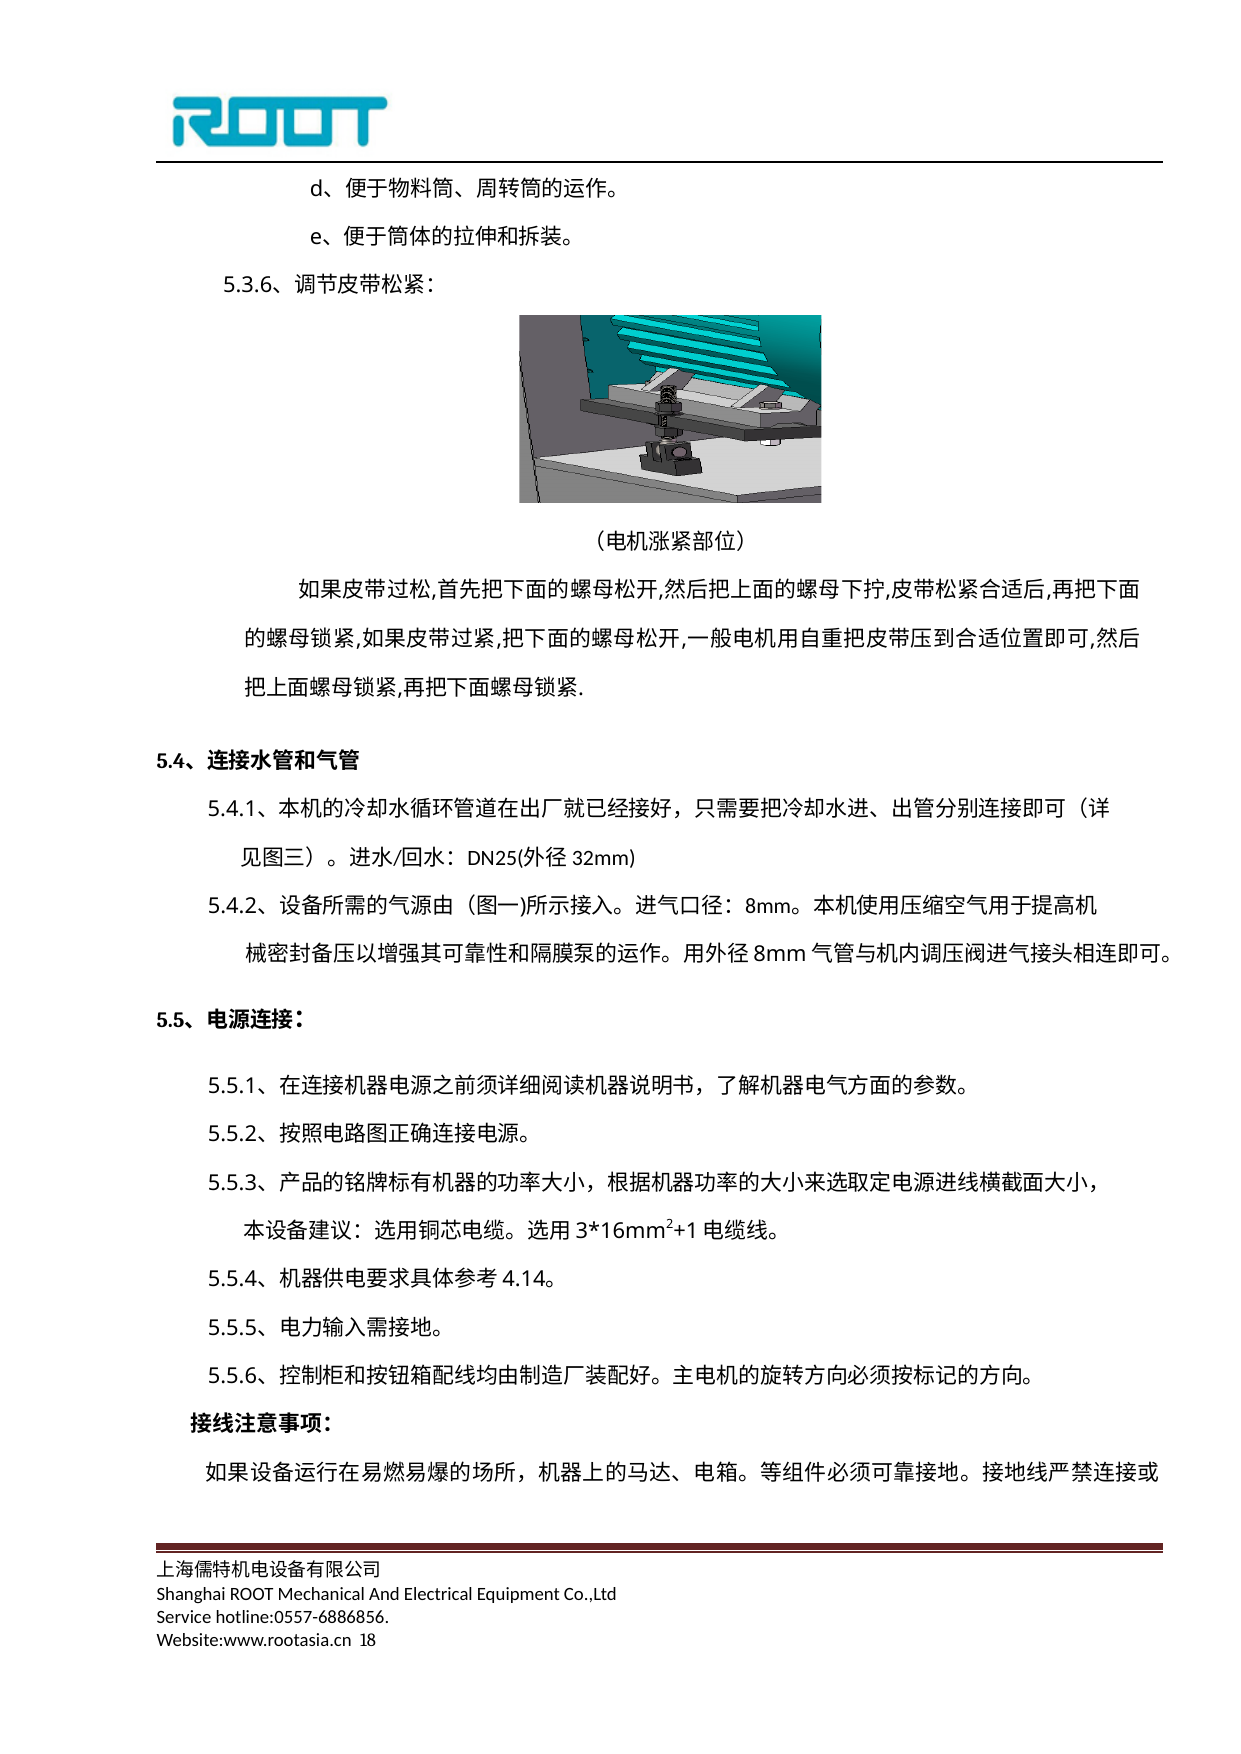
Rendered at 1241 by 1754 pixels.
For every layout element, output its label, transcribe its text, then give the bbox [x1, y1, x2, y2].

text 5.5.1、在连接机器电源之前须详细阅读机器说明书，了解机器电气方面的参数。 [156, 1068, 1163, 1100]
text 5.5.6、控制柜和按钮箱配线均由制造厂装配好。主电机的旋转方向必须按标记的方向。 [156, 1358, 1163, 1390]
text d、便于物料筒、周转筒的运作。 [156, 170, 1141, 203]
text 5.4.2、设备所需的气源由（图一)所示接入。进气口径：8mm。本机使用压缩空气用于提高机 [156, 888, 1163, 920]
text 接线注意事项： [156, 1406, 1163, 1438]
text 见图三）。进水/回水：DN25(外径32mm) [156, 839, 1163, 872]
text 如果皮带过松,首先把下面的螺母松开,然后把上面的螺母下拧,皮带松紧合适后,再把下面的螺母锁紧,如果皮带过紧,把下面的螺母松开,一般电机用自重把皮带压到合适位置即可,然后把上面螺母锁紧,再把下面螺母锁紧. [244, 572, 1141, 702]
text 5.5.2、按照电路图正确连接电源。 [156, 1116, 1163, 1148]
text 5.5.4、机器供电要求具体参考4.14。 [156, 1261, 1163, 1293]
text 5.5.3、产品的铭牌标有机器的功率大小，根据机器功率的大小来选取定电源进线横截面大小， [156, 1164, 1163, 1197]
text 械密封备压以增强其可靠性和隔膜泵的运作。用外径8mm气管与机内调压阀进气接头相连即可。 [202, 936, 1163, 969]
text e、便于筒体的拉伸和拆装。 [156, 219, 1141, 251]
text 5.5.5、电力输入需接地。 [156, 1309, 1163, 1342]
subtitle 5.4、连接水管和气管 [156, 743, 1163, 775]
picture [156, 88, 396, 159]
picture [519, 315, 822, 503]
text 本设备建议：选用铜芯电缆。选用3*16mm2+1电缆线。 [202, 1213, 1141, 1245]
text 5.5、电源连接： [156, 984, 1152, 1049]
text 5.3.6、调节皮带松紧： [200, 267, 1141, 299]
text 5.4.1、本机的冷却水循环管道在出厂就已经接好，只需要把冷却水进、出管分别连接即可（详 [156, 791, 1152, 824]
text 如果设备运行在易燃易爆的场所，机器上的马达、电箱。等组件必须可靠接地。接地线严禁连接或靠近易燃的油漆品，因为静电可能使易燃品起火爆炸。所有电线连接必须由有执照的电工完成。 [156, 1454, 1163, 1487]
text （电机涨紧部位） [200, 524, 1141, 556]
